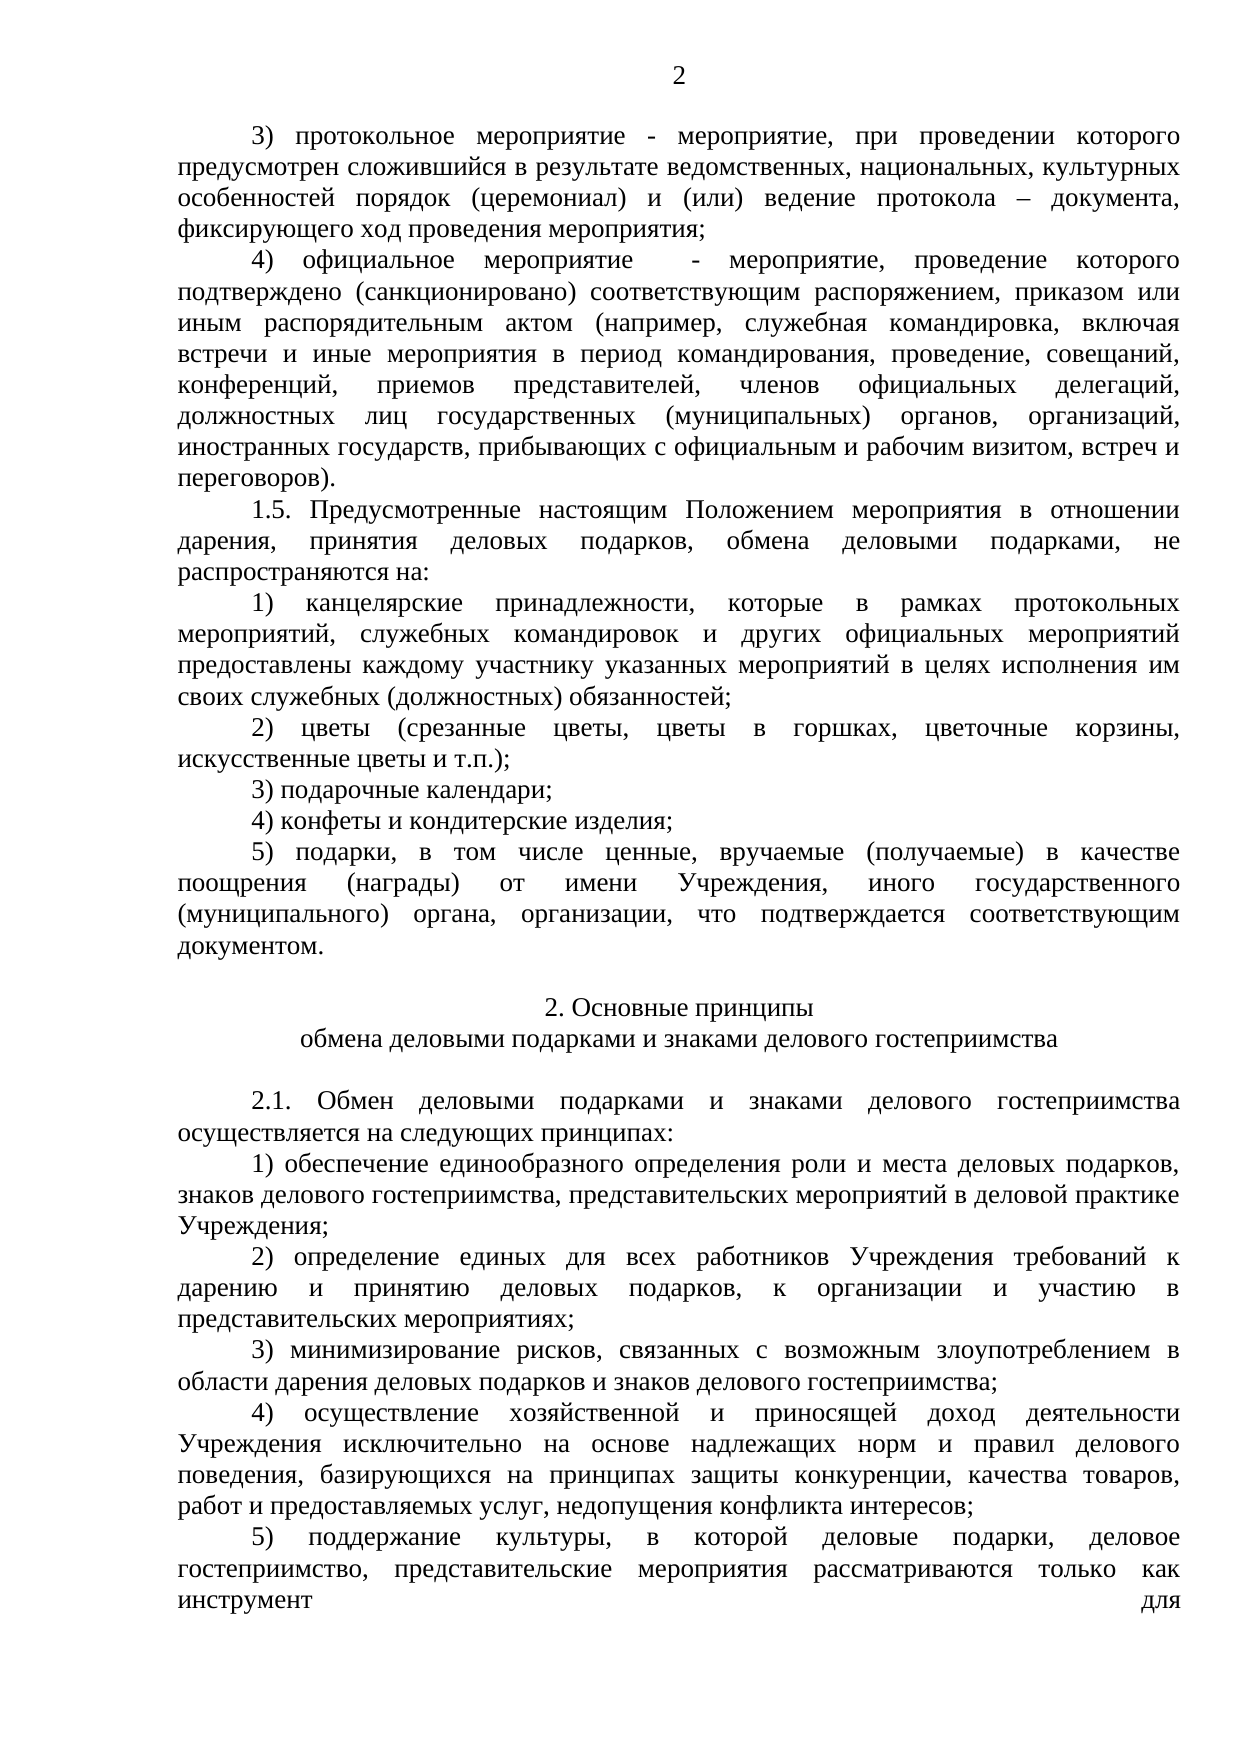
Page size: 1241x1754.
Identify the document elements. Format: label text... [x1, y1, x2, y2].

text 1) канцелярские принадлежности, которые в рамках протокольных мероприятий, служебных командировок и других официальных мероприятий предоставлены каждому участнику указанных мероприятий в целях исполнения им своих служебных (должностных) обязанностей; [177, 586, 1181, 711]
text 4) осуществление хозяйственной и приносящей доход деятельности Учреждения исключительно на основе надлежащих норм и правил делового поведения, базирующихся на принципах защиты конкуренции, качества товаров, работ и предоставляемых услуг, недопущения конфликта интересов; [177, 1396, 1181, 1521]
text 2. Основные принципы [177, 991, 1181, 1022]
text обмена деловыми подарками и знаками делового гостеприимства [177, 1022, 1181, 1053]
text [177, 1521, 1181, 1614]
text 4) официальное мероприятие - мероприятие, проведение которого подтверждено (санкционировано) соответствующим распоряжением, приказом или иным распорядительным актом (например, служебная командировка, включая встречи и иные мероприятия в период командирования, проведение, совещаний, конференций, приемов представителей, членов официальных делегаций, должностных лиц государственных (муниципальных) органов, организаций, иностранных государств, прибывающих с официальным и рабочим визитом, встреч и переговоров). [177, 243, 1181, 493]
text 1) обеспечение единообразного определения роли и места деловых подарков, знаков делового гостеприимства, представительских мероприятий в деловой практике Учреждения; [177, 1147, 1181, 1240]
text 4) конфеты и кондитерские изделия; [177, 804, 1181, 835]
text 2) цветы (срезанные цветы, цветы в горшках, цветочные корзины, искусственные цветы и т.п.); [177, 711, 1181, 773]
text 1.5. Предусмотренные настоящим Положением мероприятия в отношении дарения, принятия деловых подарков, обмена деловыми подарками, не распространяются на: [177, 493, 1181, 586]
text 5) подарки, в том числе ценные, вручаемые (получаемые) в качестве поощрения (награды) от имени Учреждения, иного государственного (муниципального) органа, организации, что подтверждается соответствующим документом. [177, 835, 1181, 960]
text 3) протокольное мероприятие - мероприятие, при проведении которого предусмотрен сложившийся в результате ведомственных, национальных, культурных особенностей порядок (церемониал) и (или) ведение протокола – документа, фиксирующего ход проведения мероприятия; [177, 119, 1181, 243]
text 3) минимизирование рисков, связанных с возможным злоупотреблением в области дарения деловых подарков и знаков делового гостеприимства; [177, 1334, 1181, 1396]
text 2) определение единых для всех работников Учреждения требований к дарению и принятию деловых подарков, к организации и участию в представительских мероприятиях; [177, 1240, 1181, 1334]
text 3) подарочные календари; [177, 773, 1181, 804]
text 2.1. Обмен деловыми подарками и знаками делового гостеприимства осуществляется на следующих принципах: [177, 1084, 1181, 1147]
